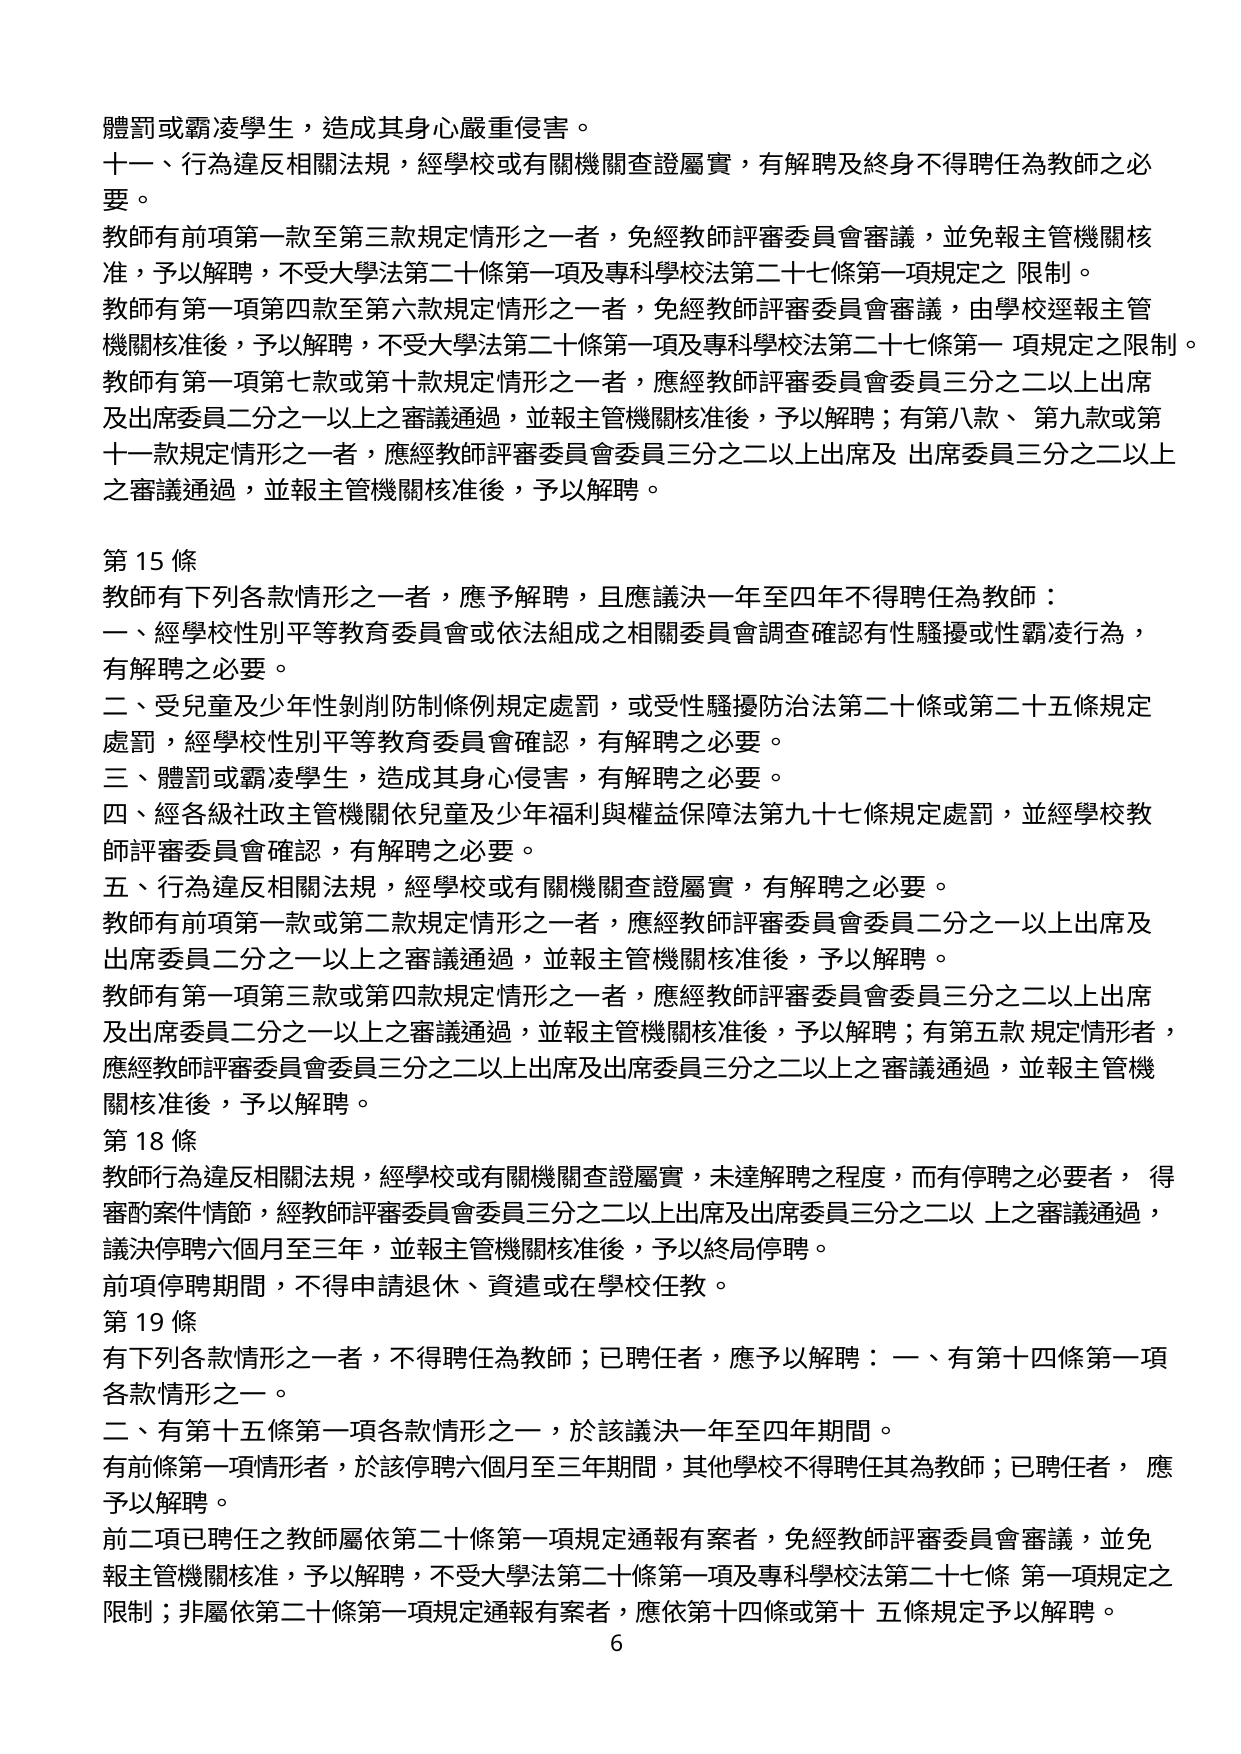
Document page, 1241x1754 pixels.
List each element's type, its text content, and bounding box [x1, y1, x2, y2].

text 有前條第一項情形者，於該停聘六個月至三年期間，其他學校不得聘任其為教師；已聘任者， 應予以解聘。 [102, 1447, 1178, 1520]
text 教師行為違反相關法規，經學校或有關機關查證屬實，未達解聘之程度，而有停聘之必要者， 得審酌案件情節，經教師評審委員會委員三分之二以上出席及出席委員三分之二以 上之審議通過，議決停聘六個月至三年，並報主管機關核准後，予以終局停聘。 [102, 1157, 1178, 1266]
text 教師有第一項第三款或第四款規定情形之一者，應經教師評審委員會委員三分之二以上出席 及出席委員二分之一以上之審議通過，並報主管機關核准後，予以解聘；有第五款 規定情形者，應經教師評審委員會委員三分之二以上出席及出席委員三分之二以上之審議通過，並報主管機關核准後，予以解聘。 [102, 976, 1178, 1121]
text 教師有前項第一款或第二款規定情形之一者，應經教師評審委員會委員二分之一以上出席及 出席委員二分之一以上之審議通過，並報主管機關核准後，予以解聘。 [102, 904, 1178, 976]
text 教師有第一項第七款或第十款規定情形之一者，應經教師評審委員會委員三分之二以上出席 及出席委員二分之一以上之審議通過，並報主管機關核准後，予以解聘；有第八款、 第九款或第十一款規定情形之一者，應經教師評審委員會委員三分之二以上出席及 出席委員三分之二以上之審議通過，並報主管機關核准後，予以解聘。 [102, 362, 1178, 507]
text 十一、行為違反相關法規，經學校或有關機關查證屬實，有解聘及終身不得聘任為教師之必 要。 [102, 144, 1178, 217]
text 一、經學校性別平等教育委員會或依法組成之相關委員會調查確認有性騷擾或性霸凌行為， 有解聘之必要。 [102, 614, 1178, 686]
text 教師有前項第一款至第三款規定情形之一者，免經教師評審委員會審議，並免報主管機關核 准，予以解聘，不受大學法第二十條第一項及專科學校法第二十七條第一項規定之 限制。 [102, 217, 1178, 289]
text 第 19 條 [102, 1302, 1178, 1339]
text 第 15 條 [102, 541, 1178, 577]
text 二、受兒童及少年性剝削防制條例規定處罰，或受性騷擾防治法第二十條或第二十五條規定 處罰，經學校性別平等教育委員會確認，有解聘之必要。 [102, 686, 1178, 759]
text 教師有第一項第四款至第六款規定情形之一者，免經教師評審委員會審議，由學校逕報主管 機關核准後，予以解聘，不受大學法第二十條第一項及專科學校法第二十七條第一 項規定之限制。 [102, 289, 1178, 362]
text 有下列各款情形之一者，不得聘任為教師；已聘任者，應予以解聘： 一、有第十四條第一項各款情形之一。 [102, 1339, 1178, 1411]
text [102, 108, 1178, 144]
text 前項停聘期間，不得申請退休、資遣或在學校任教。 [102, 1266, 1178, 1302]
text 四、經各級社政主管機關依兒童及少年福利與權益保障法第九十七條規定處罰，並經學校教 師評審委員會確認，有解聘之必要。 [102, 795, 1178, 867]
text 前二項已聘任之教師屬依第二十條第一項規定通報有案者，免經教師評審委員會審議，並免 報主管機關核准，予以解聘，不受大學法第二十條第一項及專科學校法第二十七條 第一項規定之限制；非屬依第二十條第一項規定通報有案者，應依第十四條或第十 五條規定予以解聘。 [102, 1520, 1178, 1629]
text 教師有下列各款情形之一者，應予解聘，且應議決一年至四年不得聘任為教師： [102, 577, 1178, 614]
text 三、體罰或霸凌學生，造成其身心侵害，有解聘之必要。 [102, 759, 1178, 795]
text 五、行為違反相關法規，經學校或有關機關查證屬實，有解聘之必要。 [102, 867, 1178, 904]
text 二、有第十五條第一項各款情形之一，於該議決一年至四年期間。 [102, 1411, 1178, 1447]
text 第 18 條 [102, 1121, 1178, 1157]
